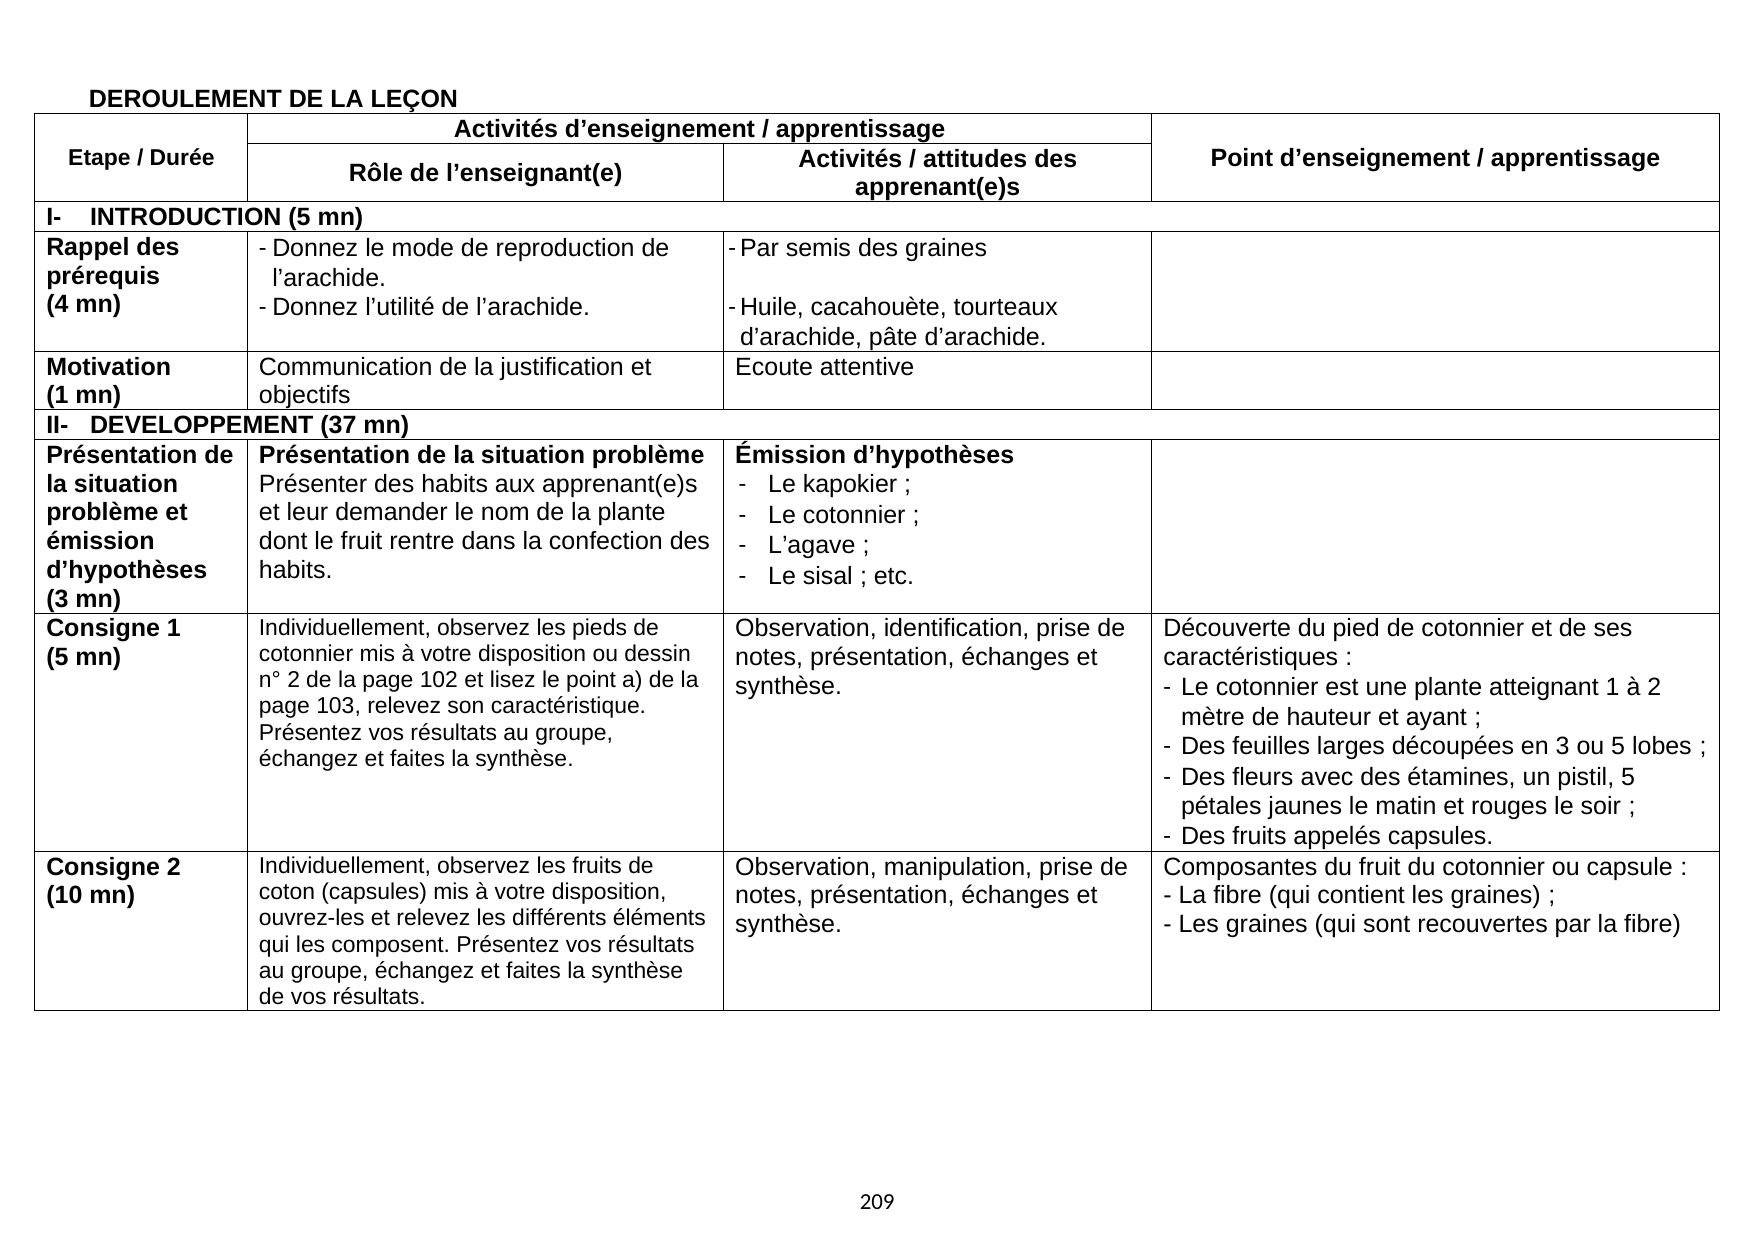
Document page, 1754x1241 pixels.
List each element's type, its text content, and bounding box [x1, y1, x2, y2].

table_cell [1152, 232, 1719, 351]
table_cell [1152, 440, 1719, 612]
text DEROULEMENT DE LA LEÇON [89, 84, 1665, 113]
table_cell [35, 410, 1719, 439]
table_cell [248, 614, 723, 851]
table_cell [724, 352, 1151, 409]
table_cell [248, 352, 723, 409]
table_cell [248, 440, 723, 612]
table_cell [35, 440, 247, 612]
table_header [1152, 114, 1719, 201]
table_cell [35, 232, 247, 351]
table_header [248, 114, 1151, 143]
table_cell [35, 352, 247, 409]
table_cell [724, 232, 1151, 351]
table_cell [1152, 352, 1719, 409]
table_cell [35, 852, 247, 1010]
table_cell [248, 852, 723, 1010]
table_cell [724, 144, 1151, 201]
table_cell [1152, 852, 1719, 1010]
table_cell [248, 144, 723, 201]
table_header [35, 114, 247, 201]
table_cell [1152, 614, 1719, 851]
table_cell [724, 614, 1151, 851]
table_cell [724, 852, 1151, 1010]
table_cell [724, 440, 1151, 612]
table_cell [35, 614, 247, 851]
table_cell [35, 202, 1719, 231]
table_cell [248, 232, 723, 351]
